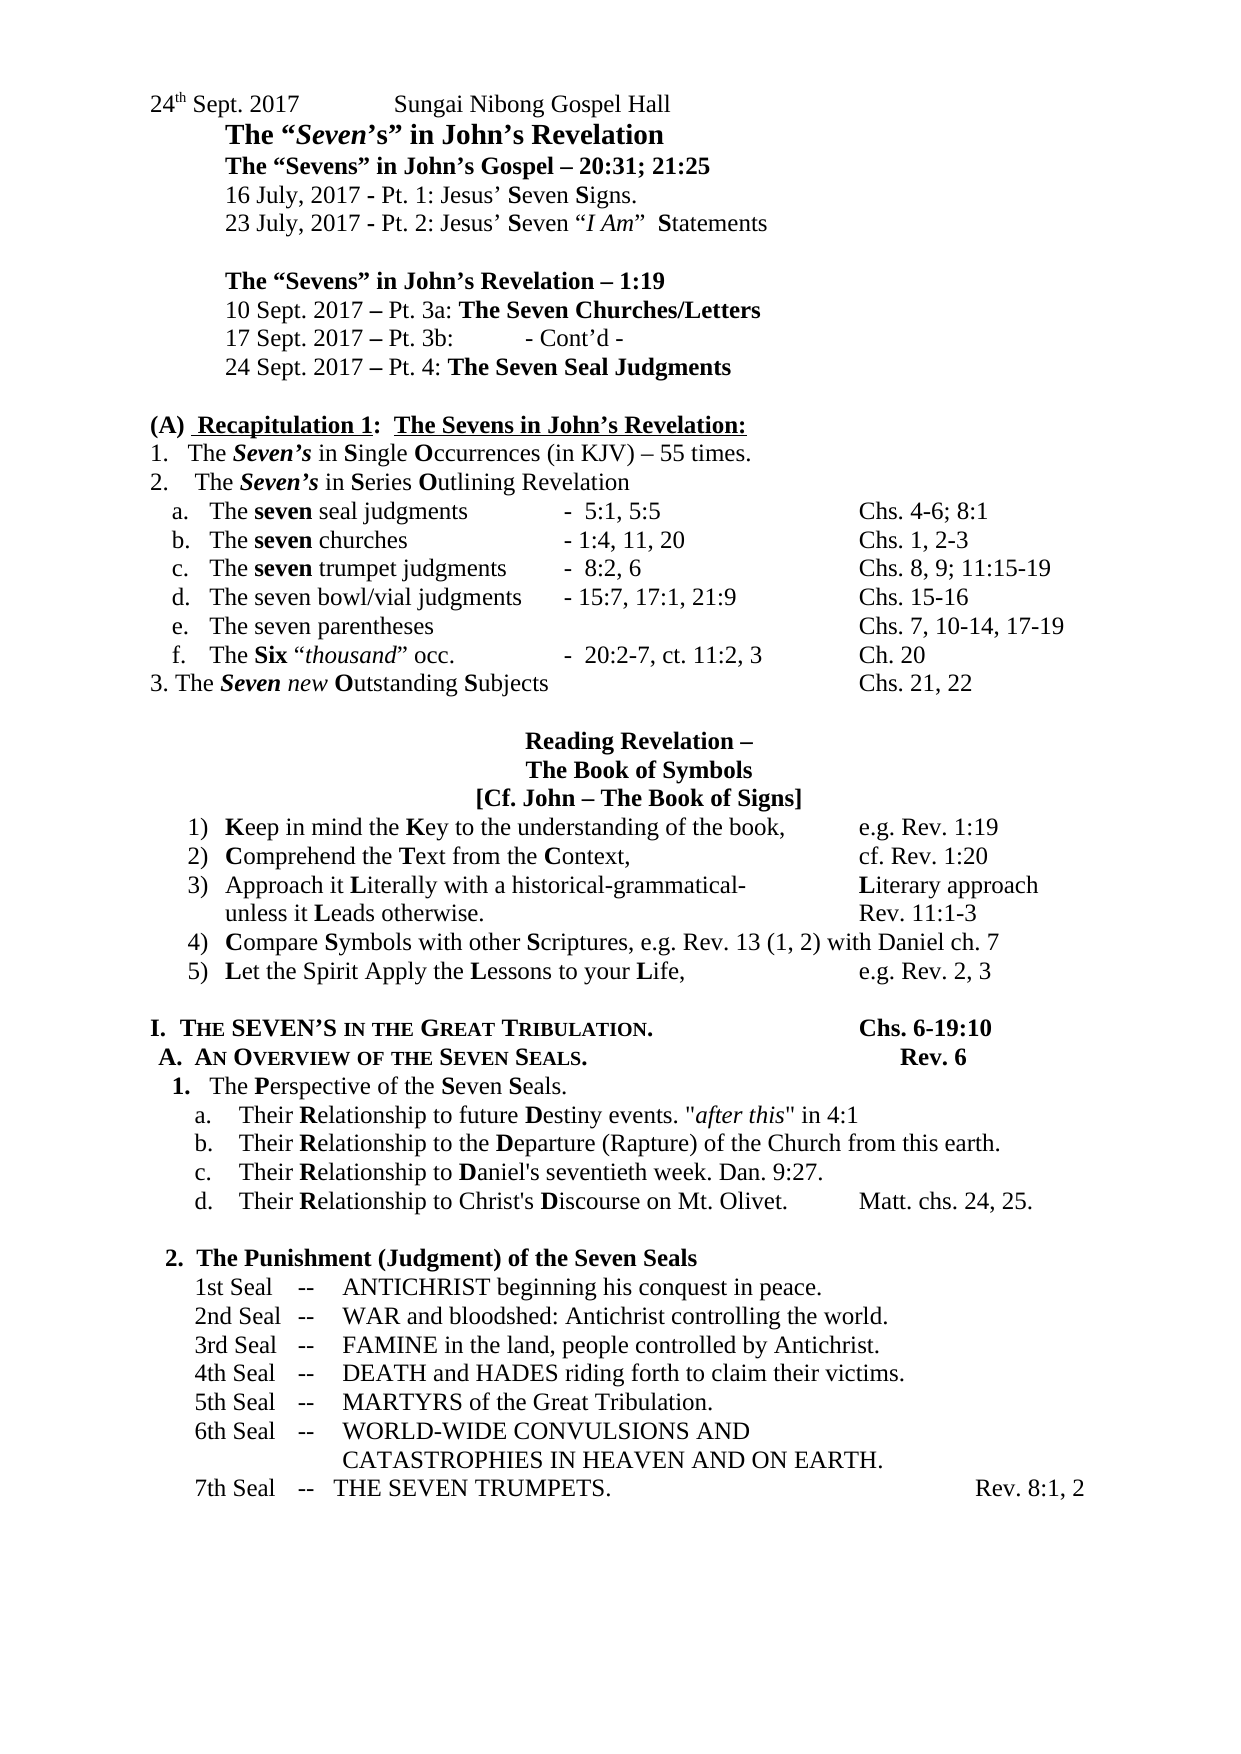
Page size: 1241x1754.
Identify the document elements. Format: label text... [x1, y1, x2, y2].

text unless it Leads otherwise. Rev. 11:1-3 [225, 898, 1090, 927]
text d. Their Relationship to Christ's Discourse on Mt. Olivet. Matt. chs. 24, 25. [194, 1186, 1090, 1215]
text The “Sevens” in John’s Revelation – 1:19 [150, 266, 1090, 295]
text 5th Seal -- MARTYRS of the Great Tribulation. [194, 1387, 1090, 1416]
list Compare Symbols with other Scriptures, e.g. Rev. 13 (1, 2) with Daniel ch. 7 [187, 927, 1090, 956]
list The seven parentheses Chs. 7, 10-14, 17-19 [172, 611, 1090, 640]
list Keep in mind the Key to the understanding of the book, e.g. Rev. 1:19 [187, 812, 1090, 841]
text 4th Seal -- DEATH and HADES riding forth to claim their victims. [194, 1358, 1090, 1387]
list The Perspective of the Seven Seals. [172, 1071, 1090, 1100]
text 23 July, 2017 - Pt. 2: Jesus’ Seven “I Am” Statements [150, 208, 1090, 237]
text 24 Sept. 2017 – Pt. 4: The Seven Seal Judgments [150, 352, 1090, 381]
list The seven trumpet judgments - 8:2, 6 Chs. 8, 9; 11:15-19 [172, 553, 1090, 582]
text 17 Sept. 2017 – Pt. 3b: - Cont’d - [150, 323, 1090, 352]
list The Six “thousand” occ. - 20:2-7, ct. 11:2, 3 Ch. 20 [172, 640, 1090, 668]
text 10 Sept. 2017 – Pt. 3a: The Seven Churches/Letters [150, 295, 1090, 323]
text Reading Revelation – The Book of Symbols [Cf. John – The Book of Signs] [187, 726, 1090, 812]
text 7th Seal -- THE SEVEN TRUMPETS. Rev. 8:1, 2 [194, 1473, 1090, 1502]
text The “Sevens” in John’s Gospel – 20:31; 21:25 [150, 151, 1090, 180]
text (A) Recapitulation 1: The Sevens in John’s Revelation: [150, 410, 1090, 438]
list Let the Spirit Apply the Lessons to your Life, e.g. Rev. 2, 3 [187, 956, 1090, 985]
list The seven bowl/vial judgments - 15:7, 17:1, 21:9 Chs. 15-16 [172, 582, 1090, 611]
text 2. The Seven’s in Series Outlining Revelation [150, 467, 1090, 496]
list Approach it Literally with a historical-grammatical- Literary approach [187, 870, 1090, 898]
list Comprehend the Text from the Context, cf. Rev. 1:20 [187, 841, 1090, 870]
text 3rd Seal -- FAMINE in the land, people controlled by Antichrist. [194, 1330, 1090, 1358]
text 6th Seal -- WORLD-WIDE CONVULSIONS AND CATASTROPHIES IN HEAVEN AND ON EARTH. [194, 1416, 1090, 1473]
text 2. The Punishment (Judgment) of the Seven Seals [165, 1243, 1090, 1272]
list The seven seal judgments - 5:1, 5:5 Chs. 4-6; 8:1 [172, 496, 1090, 525]
text 16 July, 2017 - Pt. 1: Jesus’ Seven Signs. [150, 180, 1090, 208]
text a. Their Relationship to future Destiny events. "after this" in 4:1 [194, 1100, 1090, 1128]
text c. Their Relationship to Daniel's seventieth week. Dan. 9:27. [194, 1157, 1090, 1186]
text 24th Sept. 2017 Sungai Nibong Gospel Hall The “Seven’s” in John’s Revelation [150, 89, 1090, 151]
list The seven churches - 1:4, 11, 20 Chs. 1, 2-3 [172, 525, 1090, 553]
text 3. The Seven new Outstanding Subjects Chs. 21, 22 [150, 668, 1090, 697]
text I. The SEVEN’S in the Great Tribulation. Chs. 6-19:10 [150, 1013, 1090, 1042]
text A. An Overview of the Seven Seals. Rev. 6 [158, 1042, 1090, 1071]
text b. Their Relationship to the Departure (Rapture) of the Church from this earth. [194, 1128, 1090, 1157]
text 1. The Seven’s in Single Occurrences (in KJV) – 55 times. [150, 438, 1090, 467]
text 2nd Seal -- WAR and bloodshed: Antichrist controlling the world. [194, 1301, 1090, 1330]
text 1st Seal -- ANTICHRIST beginning his conquest in peace. [194, 1272, 1090, 1301]
